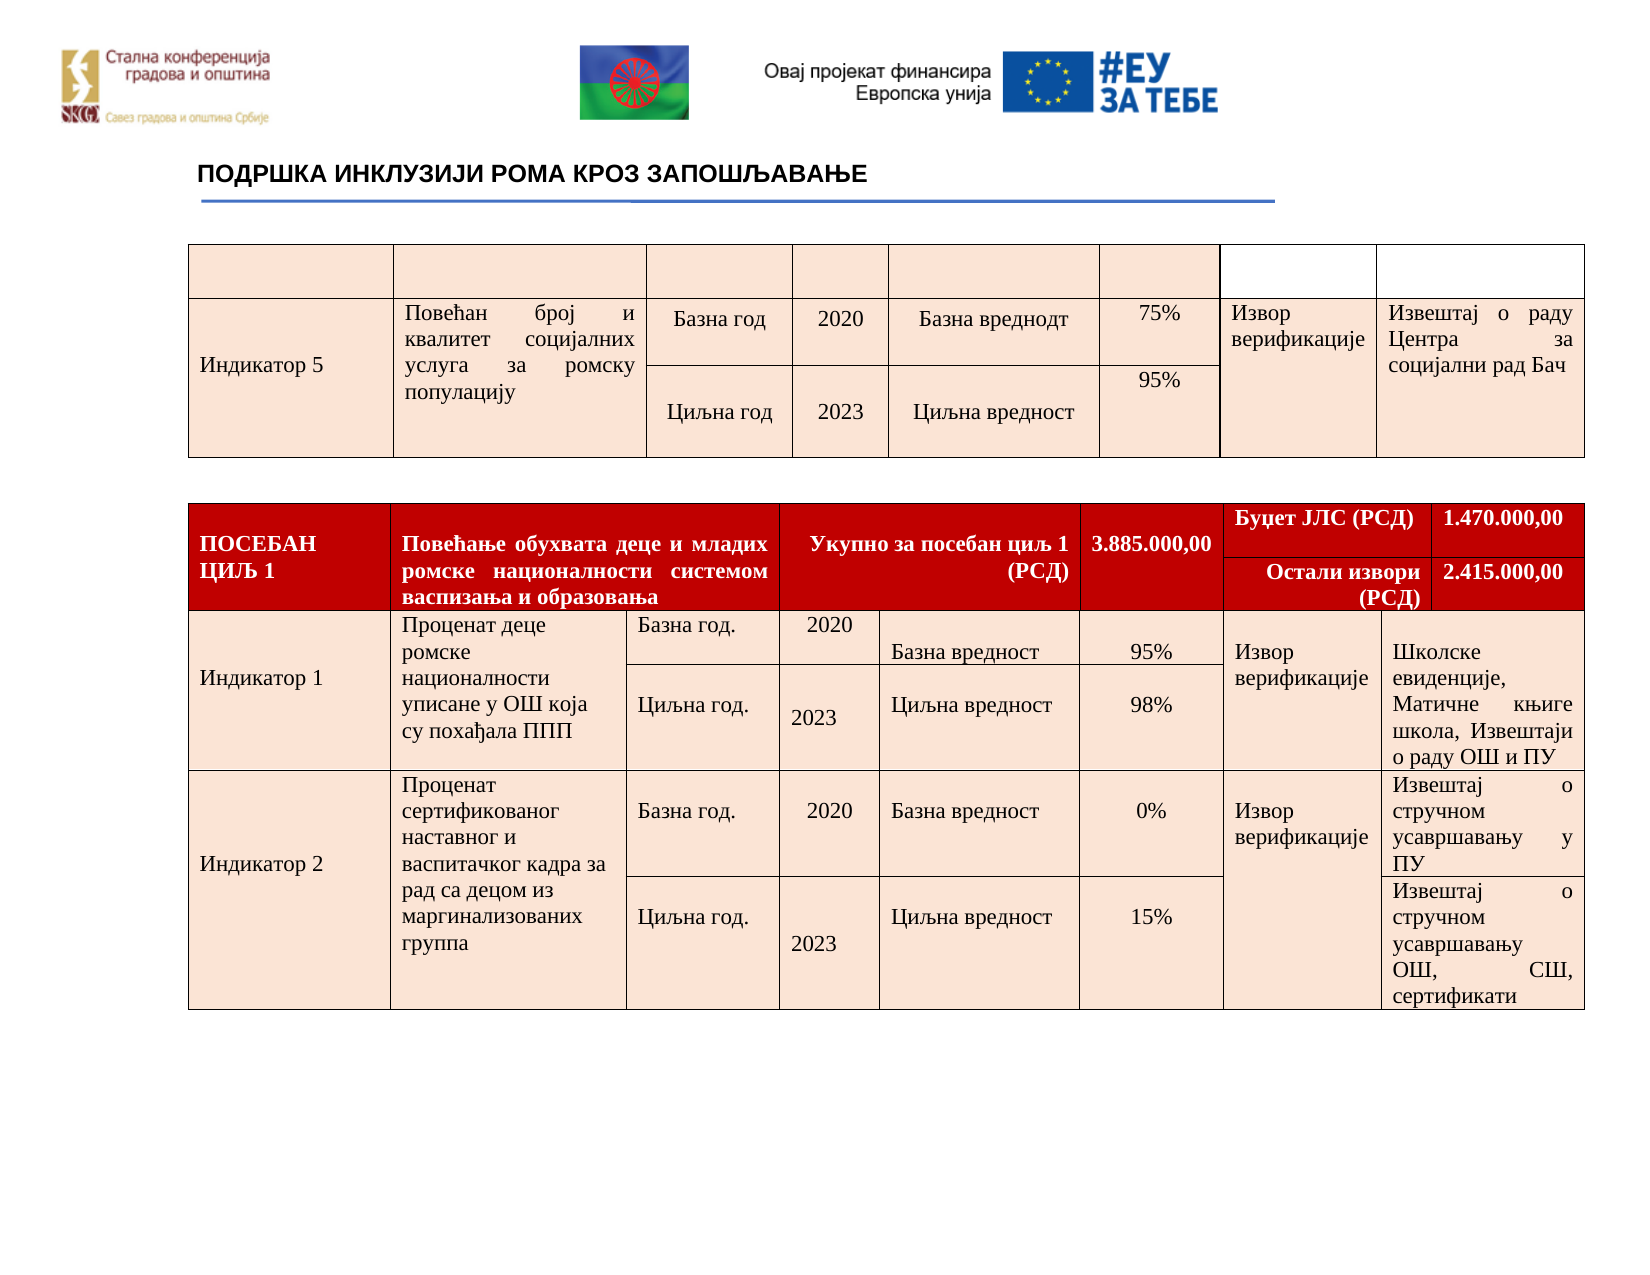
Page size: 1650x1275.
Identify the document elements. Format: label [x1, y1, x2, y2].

picture [579, 45, 689, 120]
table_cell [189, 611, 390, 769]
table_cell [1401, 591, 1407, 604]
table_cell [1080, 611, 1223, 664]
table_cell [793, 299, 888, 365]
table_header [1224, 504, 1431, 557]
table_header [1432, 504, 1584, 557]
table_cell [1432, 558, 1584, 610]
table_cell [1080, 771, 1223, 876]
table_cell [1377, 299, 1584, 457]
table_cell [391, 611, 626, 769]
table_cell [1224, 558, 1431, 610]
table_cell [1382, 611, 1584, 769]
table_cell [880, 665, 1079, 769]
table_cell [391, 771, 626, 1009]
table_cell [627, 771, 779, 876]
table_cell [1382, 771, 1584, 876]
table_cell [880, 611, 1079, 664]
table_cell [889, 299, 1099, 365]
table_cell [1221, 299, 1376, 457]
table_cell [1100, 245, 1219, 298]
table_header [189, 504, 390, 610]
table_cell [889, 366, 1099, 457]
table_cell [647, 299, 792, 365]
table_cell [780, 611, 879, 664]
picture [56, 46, 277, 129]
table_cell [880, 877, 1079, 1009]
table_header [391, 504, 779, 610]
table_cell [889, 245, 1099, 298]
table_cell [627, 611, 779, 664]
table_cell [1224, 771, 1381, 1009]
picture [756, 42, 1225, 120]
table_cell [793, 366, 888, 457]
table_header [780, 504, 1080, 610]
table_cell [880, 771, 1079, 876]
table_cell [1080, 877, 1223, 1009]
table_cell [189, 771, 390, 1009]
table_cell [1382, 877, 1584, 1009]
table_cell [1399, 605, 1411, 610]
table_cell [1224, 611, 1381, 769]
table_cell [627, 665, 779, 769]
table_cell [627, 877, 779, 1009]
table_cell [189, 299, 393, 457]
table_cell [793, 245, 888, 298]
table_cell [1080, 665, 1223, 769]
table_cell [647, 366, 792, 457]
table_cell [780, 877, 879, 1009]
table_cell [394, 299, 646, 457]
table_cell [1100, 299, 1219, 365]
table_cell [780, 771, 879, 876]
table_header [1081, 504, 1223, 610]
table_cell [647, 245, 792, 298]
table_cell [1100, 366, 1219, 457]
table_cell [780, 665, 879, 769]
